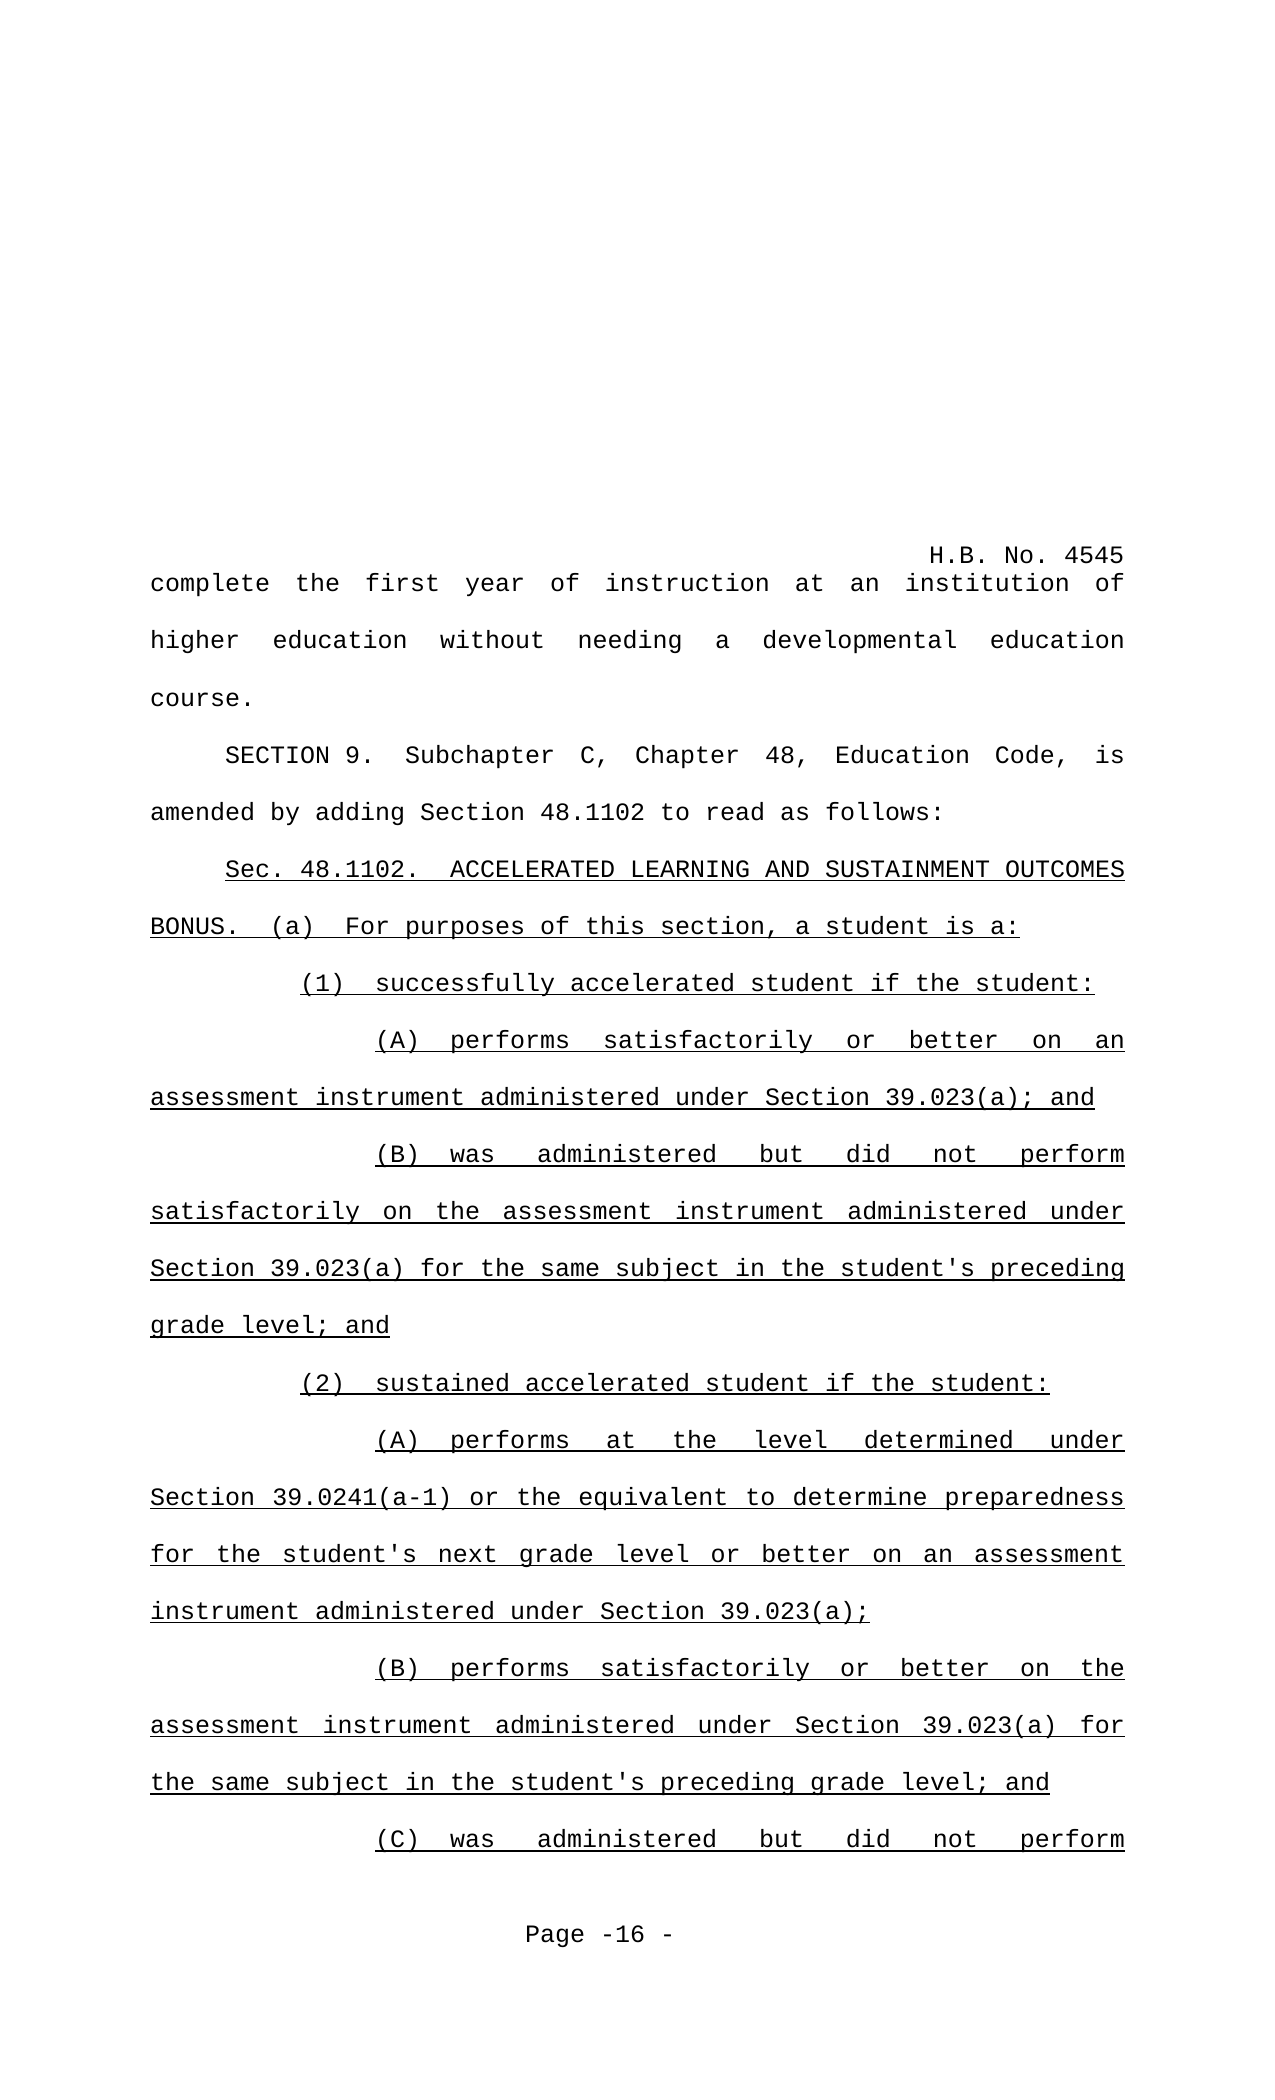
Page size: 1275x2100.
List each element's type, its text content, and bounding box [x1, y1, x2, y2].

text Sec. 48.1102. ACCELERATED LEARNING AND SUSTAINMENT OUTCOMES BONUS. (a) For purposes of this section, a student is a: [150, 856, 1125, 942]
text (A) performs at the level determined under Section 39.0241(a-1) or the equivalent to determine preparedness for the student's next grade level or better on an assessment instrument administered under Section 39.023(a); [150, 1427, 1125, 1508]
text (1) successfully accelerated student if the student: [150, 970, 1125, 999]
text (B) was administered but did not perform satisfactorily on the assessment instrument administered under Section 39.023(a) for the same subject in the student's preceding grade level; and [150, 1224, 1125, 1279]
text (A) performs at the level determined under Section 39.0241(a-1) or the equivalent to determine preparedness for the student's next grade level or better on an assessment instrument administered under Section 39.023(a); [150, 1566, 1125, 1627]
text (B) was administered but did not perform satisfactorily on the assessment instrument administered under Section 39.023(a) for the same subject in the student's preceding grade level; and [150, 1142, 1125, 1222]
text (A) performs satisfactorily or better on an assessment instrument administered under Section 39.023(a); and [150, 1027, 1125, 1113]
text SECTION 9. Subchapter C, Chapter 48, Education Code, is amended by adding Section 48.1102 to read as follows: [150, 742, 1125, 828]
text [150, 571, 1125, 713]
text (B) performs satisfactorily or better on the assessment instrument administered under Section 39.023(a) for the same subject in the student's preceding grade level; and [150, 1737, 1125, 1798]
text (2) sustained accelerated student if the student: [150, 1370, 1125, 1398]
text (B) performs satisfactorily or better on the assessment instrument administered under Section 39.023(a) for the same subject in the student's preceding grade level; and [150, 1655, 1125, 1736]
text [150, 1827, 1125, 1855]
text (B) was administered but did not perform satisfactorily on the assessment instrument administered under Section 39.023(a) for the same subject in the student's preceding grade level; and [150, 1281, 1125, 1341]
text (A) performs at the level determined under Section 39.0241(a-1) or the equivalent to determine preparedness for the student's next grade level or better on an assessment instrument administered under Section 39.023(a); [150, 1509, 1125, 1565]
